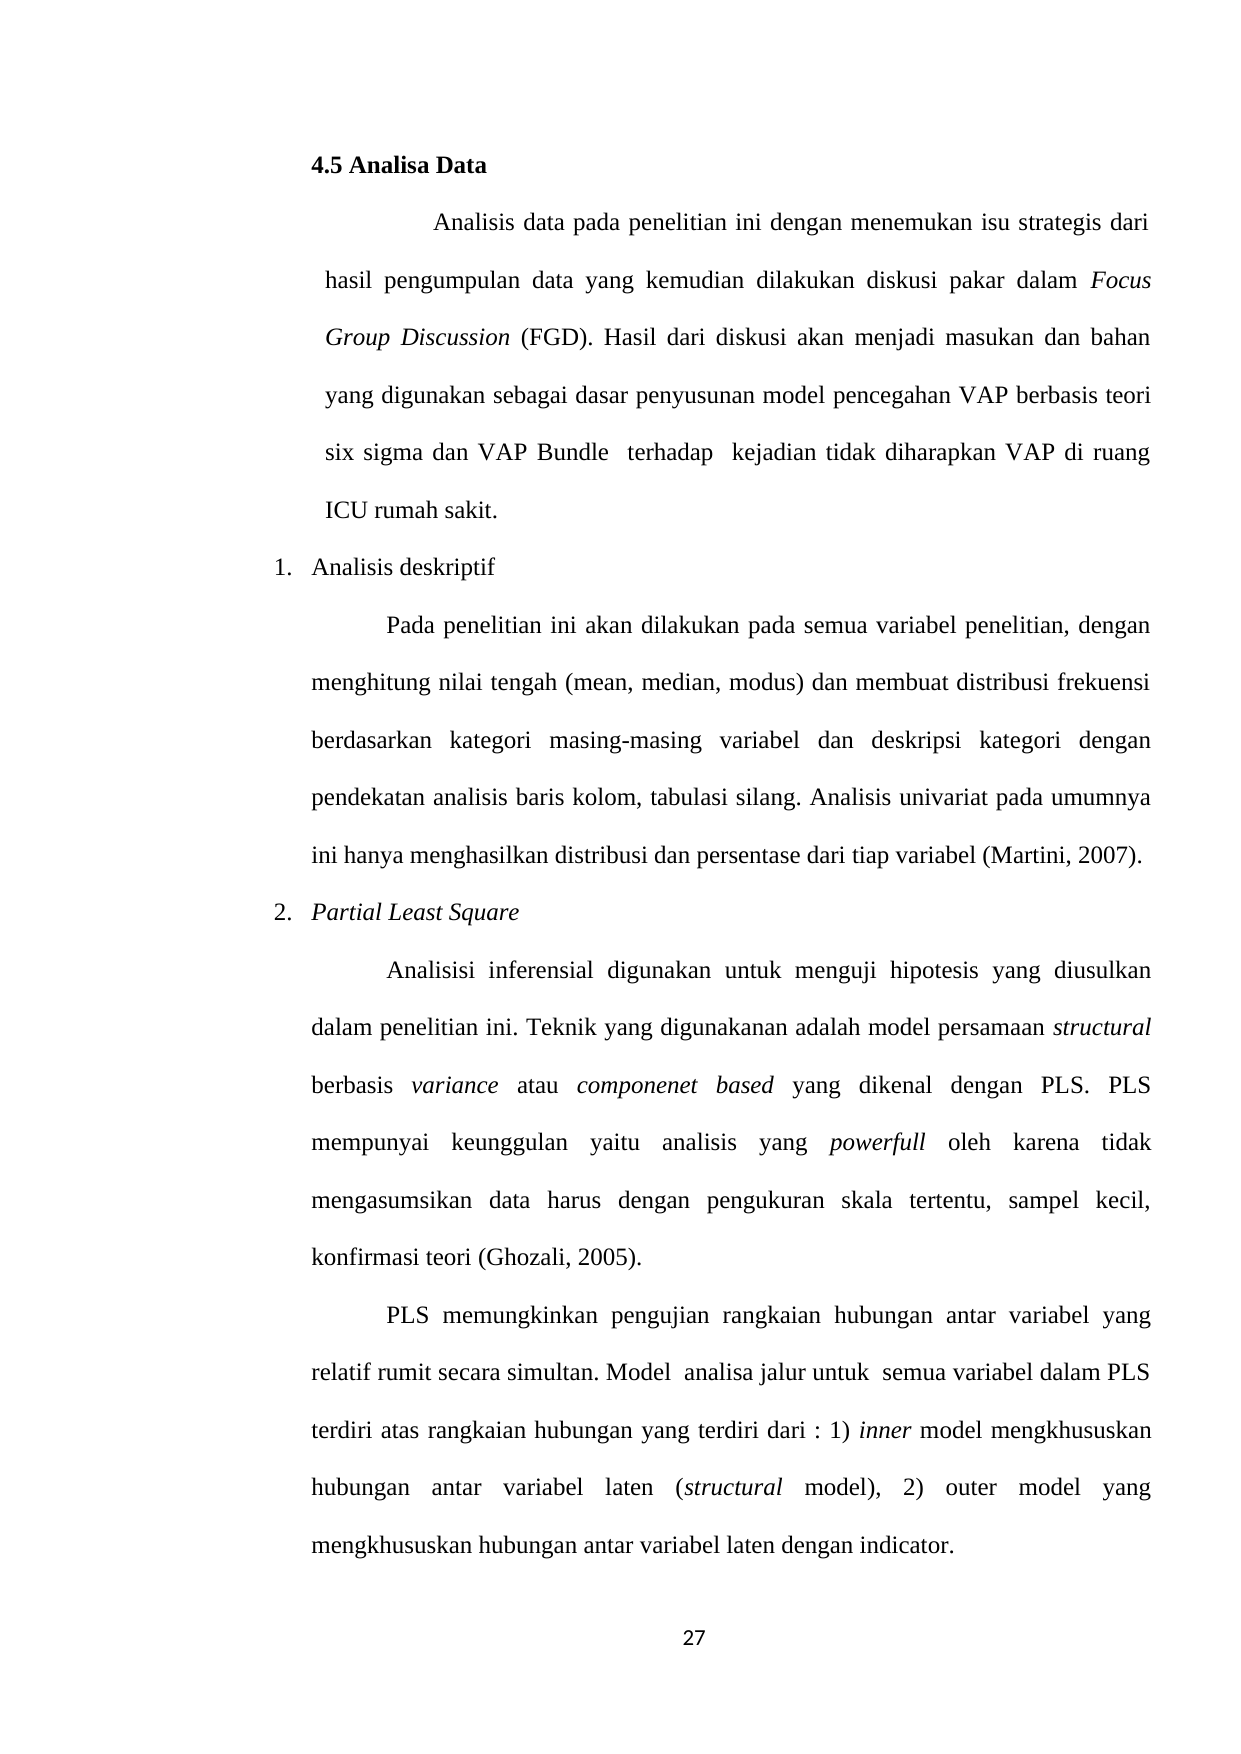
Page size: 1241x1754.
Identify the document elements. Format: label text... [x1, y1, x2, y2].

list Pada penelitian ini akan dilakukan pada semua variabel penelitian, dengan menghitung nilai tengah (mean, median, modus) dan membuat distribusi frekuensi berdasarkan kategori masing-masing variabel dan deskripsi kategori dengan pendekatan analisis baris kolom, tabulasi silang. Analisis univariat pada umumnya ini hanya menghasilkan distribusi dan persentase dari tiap variabel (Martini, 2007). [311, 610, 1152, 869]
text PLS memungkinkan pengujian rangkaian hubungan antar variabel yang relatif rumit secara simultan. Model analisa jalur untuk semua variabel dalam PLS terdiri atas rangkaian hubungan yang terdiri dari : 1) inner model mengkhususkan hubungan antar variabel laten (structural model), 2) outer model yang mengkhususkan hubungan antar variabel laten dengan indicator. [311, 1300, 1152, 1559]
list Analisa Data [311, 150, 1092, 179]
list Analisis deskriptif [274, 552, 1152, 581]
list Partial Least Square [274, 897, 1152, 926]
text Analisisi inferensial digunakan untuk menguji hipotesis yang diusulkan dalam penelitian ini. Teknik yang digunakanan adalah model persamaan structural berbasis variance atau componenet based yang dikenal dengan PLS. PLS mempunyai keunggulan yaitu analisis yang powerfull oleh karena tidak mengasumsikan data harus dengan pengukuran skala tertentu, sampel kecil, konfirmasi teori (Ghozali, 2005). [311, 955, 1152, 1271]
text Analisis data pada penelitian ini dengan menemukan isu strategis dari hasil pengumpulan data yang kemudian dilakukan diskusi pakar dalam Focus Group Discussion (FGD). Hasil dari diskusi akan menjadi masukan dan bahan yang digunakan sebagai dasar penyusunan model pencegahan VAP berbasis teori six sigma dan VAP Bundle terhadap kejadian tidak diharapkan VAP di ruang ICU rumah sakit. [325, 207, 1152, 524]
